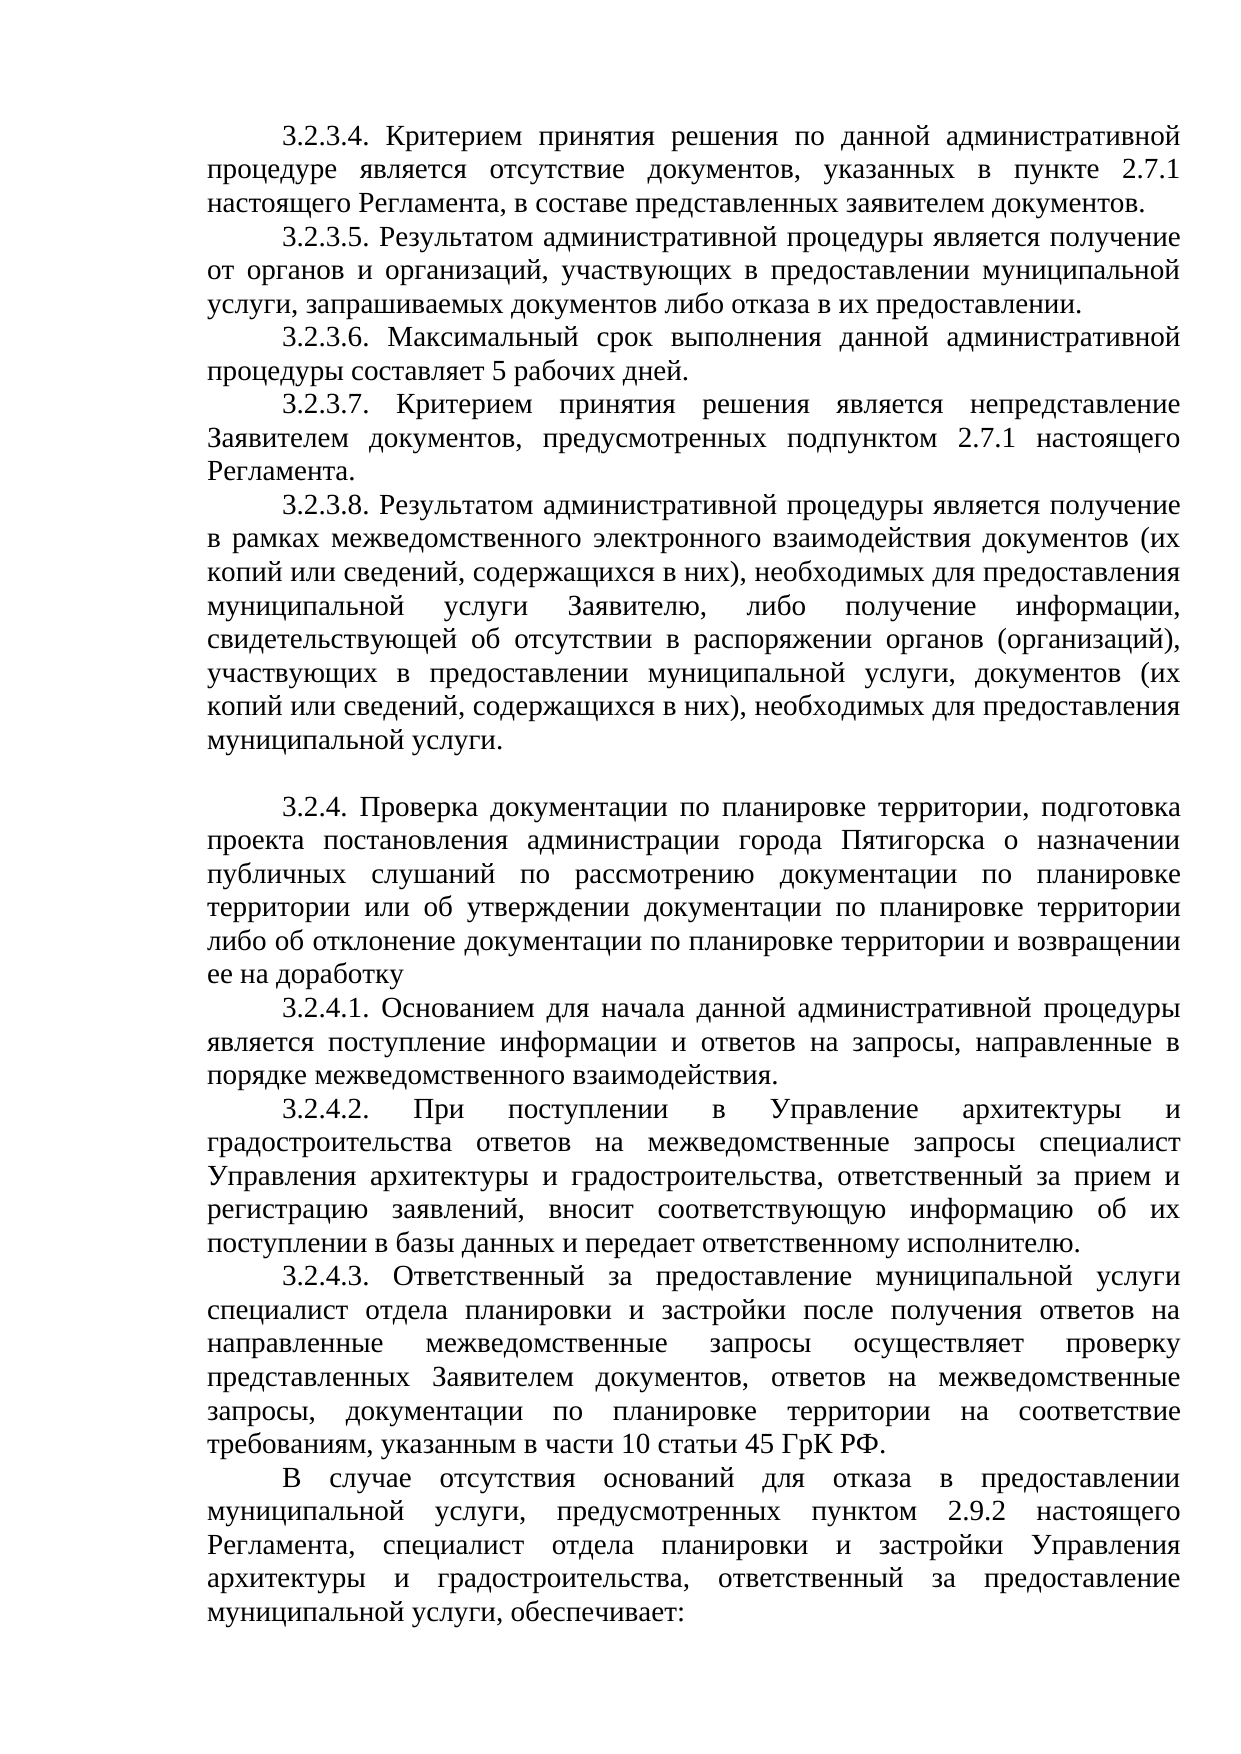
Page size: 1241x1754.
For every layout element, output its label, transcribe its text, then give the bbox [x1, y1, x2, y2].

text 3.2.4.3. Ответственный за предоставление муниципальной услуги специалист отдела планировки и застройки после получения ответов на направленные межведомственные запросы осуществляет проверку представленных Заявителем документов, ответов на межведомственные запросы, документации по планировке территории на соответствие требованиям, указанным в части 10 статьи 45 ГрК РФ. [207, 1258, 1181, 1460]
text 3.2.3.5. Результатом административной процедуры является получение от органов и организаций, участвующих в предоставлении муниципальной услуги, запрашиваемых документов либо отказа в их предоставлении. [207, 219, 1181, 319]
text В случае отсутствия оснований для отказа в предоставлении муниципальной услуги, предусмотренных пунктом 2.9.2 настоящего Регламента, специалист отдела планировки и застройки Управления архитектуры и градостроительства, ответственный за предоставление муниципальной услуги, обеспечивает: [207, 1460, 1181, 1627]
text 3.2.3.7. Критерием принятия решения является непредставление Заявителем документов, предусмотренных подпунктом 2.7.1 настоящего Регламента. [207, 386, 1181, 487]
text 3.2.3.6. Максимальный срок выполнения данной административной процедуры составляет 5 рабочих дней. [207, 319, 1181, 386]
text 3.2.4.1. Основанием для начала данной административной процедуры является поступление информации и ответов на запросы, направленные в порядке межведомственного взаимодействия. [207, 990, 1181, 1091]
text 3.2.3.4. Критерием принятия решения по данной административной процедуре является отсутствие документов, указанных в пункте 2.7.1 настоящего Регламента, в составе представленных заявителем документов. [207, 118, 1181, 219]
text 3.2.3.8. Результатом административной процедуры является получение в рамках межведомственного электронного взаимодействия документов (их копий или сведений, содержащихся в них), необходимых для предоставления муниципальной услуги Заявителю, либо получение информации, свидетельствующей об отсутствии в распоряжении органов (организаций), участвующих в предоставлении муниципальной услуги, документов (их копий или сведений, содержащихся в них), необходимых для предоставления муниципальной услуги. [207, 487, 1181, 755]
text 3.2.4.2. При поступлении в Управление архитектуры и градостроительства ответов на межведомственные запросы специалист Управления архитектуры и градостроительства, ответственный за прием и регистрацию заявлений, вносит соответствующую информацию об их поступлении в базы данных и передает ответственному исполнителю. [207, 1091, 1181, 1258]
text 3.2.4. Проверка документации по планировке территории, подготовка проекта постановления администрации города Пятигорска о назначении публичных слушаний по рассмотрению документации по планировке территории или об утверждении документации по планировке территории либо об отклонение документации по планировке территории и возвращении ее на доработку [207, 789, 1181, 990]
